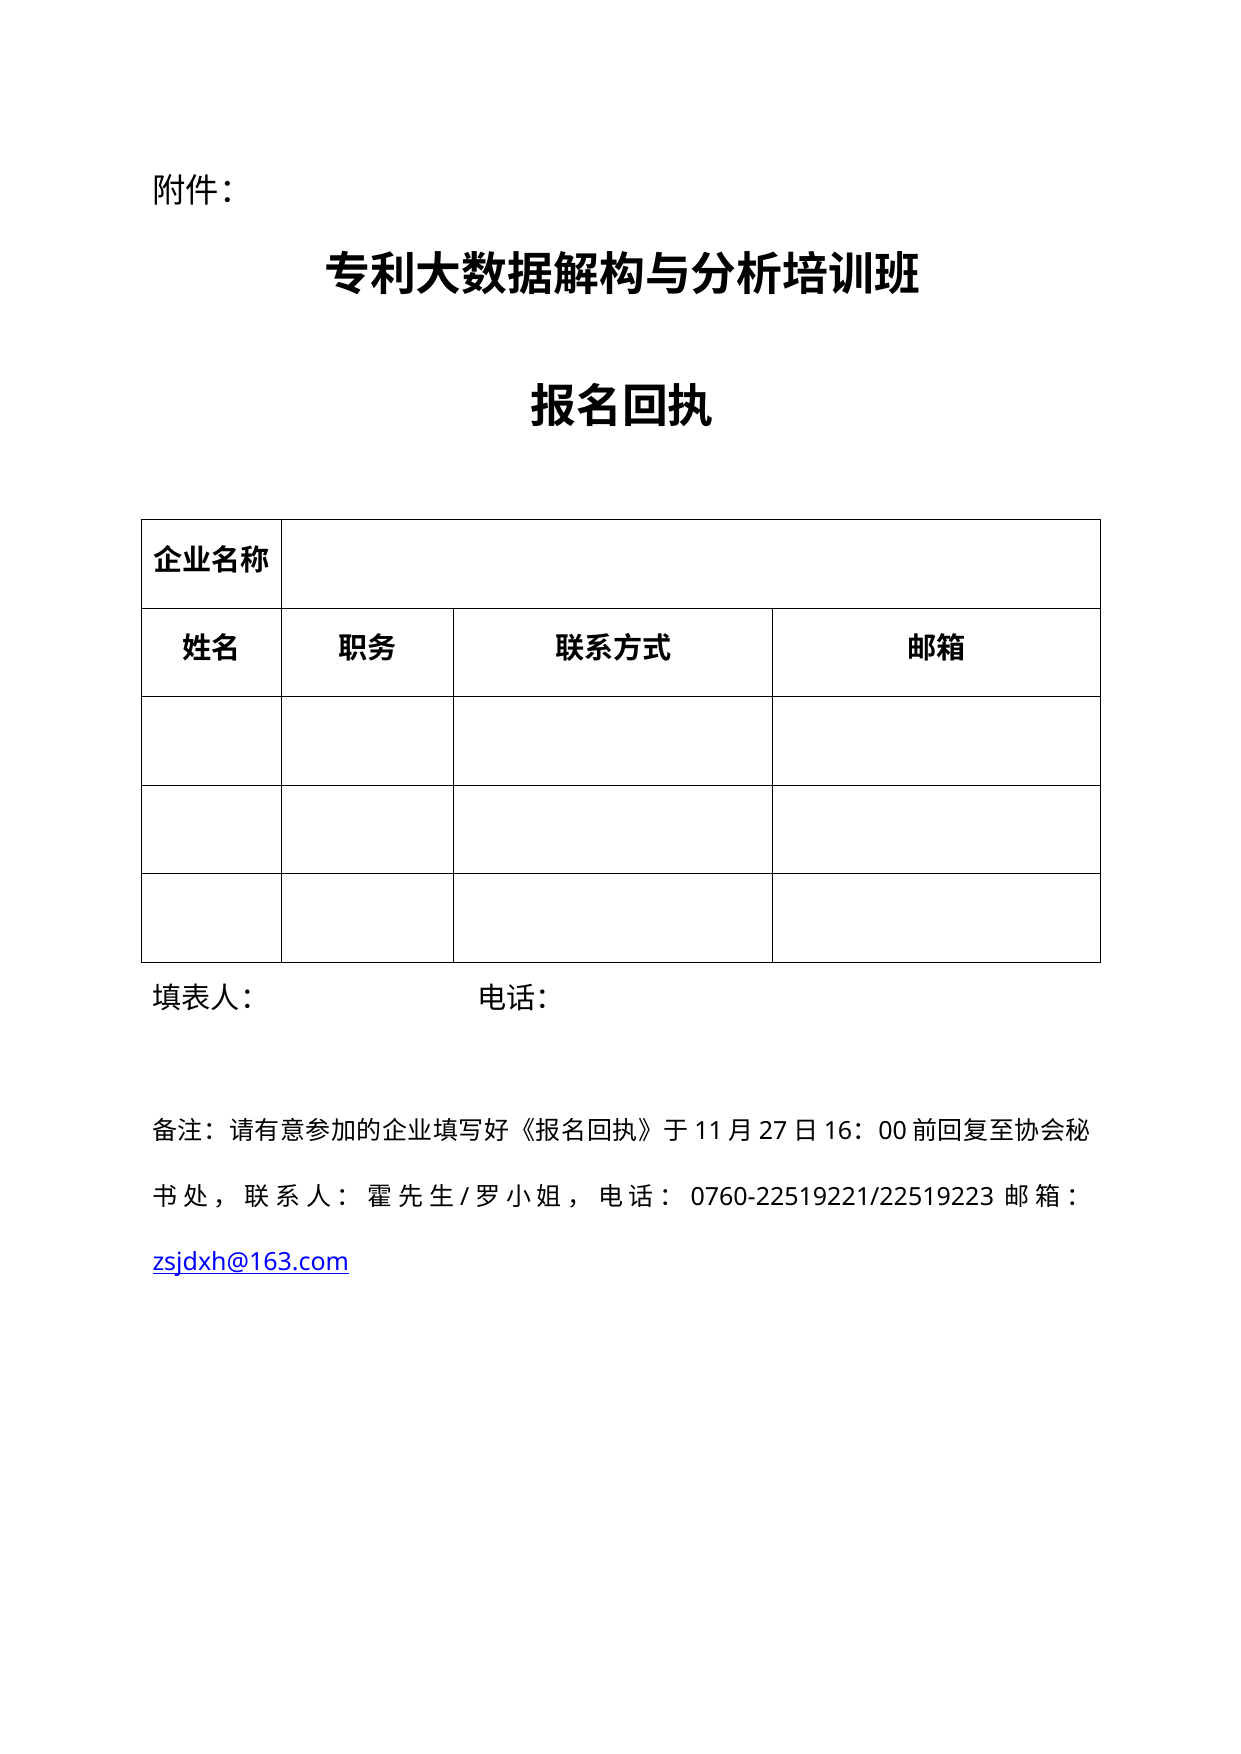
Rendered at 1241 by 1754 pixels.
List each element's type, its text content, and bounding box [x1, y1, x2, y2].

table_cell 联系方式 [454, 609, 772, 696]
table_cell [142, 786, 281, 873]
table_cell [454, 786, 772, 873]
table_cell 职务 [282, 609, 453, 696]
table_header 企业名称 [142, 520, 281, 607]
table_cell 姓名 [142, 609, 281, 696]
table_cell [773, 874, 1100, 962]
text 报名回执 [152, 353, 1091, 453]
table_header [282, 520, 1100, 607]
table_cell [282, 697, 453, 784]
table_cell [773, 697, 1100, 784]
text 备注：请有意参加的企业填写好《报名回执》于11月27日16：00前回复至协会秘书处，联系人：霍先生/罗小姐，电话：0760-22519221/22519223邮箱：zsjdxh@163.com [152, 1095, 1091, 1294]
table_cell [142, 697, 281, 784]
table_cell [282, 874, 453, 962]
table_cell [142, 874, 281, 962]
text 填表人： 电话： [152, 963, 1091, 1029]
table_cell [282, 786, 453, 873]
table_cell [454, 697, 772, 784]
table_cell [454, 874, 772, 962]
table_cell 邮箱 [773, 609, 1100, 696]
text 附件： [152, 154, 1091, 221]
text 专利大数据解构与分析培训班 [152, 221, 1091, 320]
table_cell [773, 786, 1100, 873]
